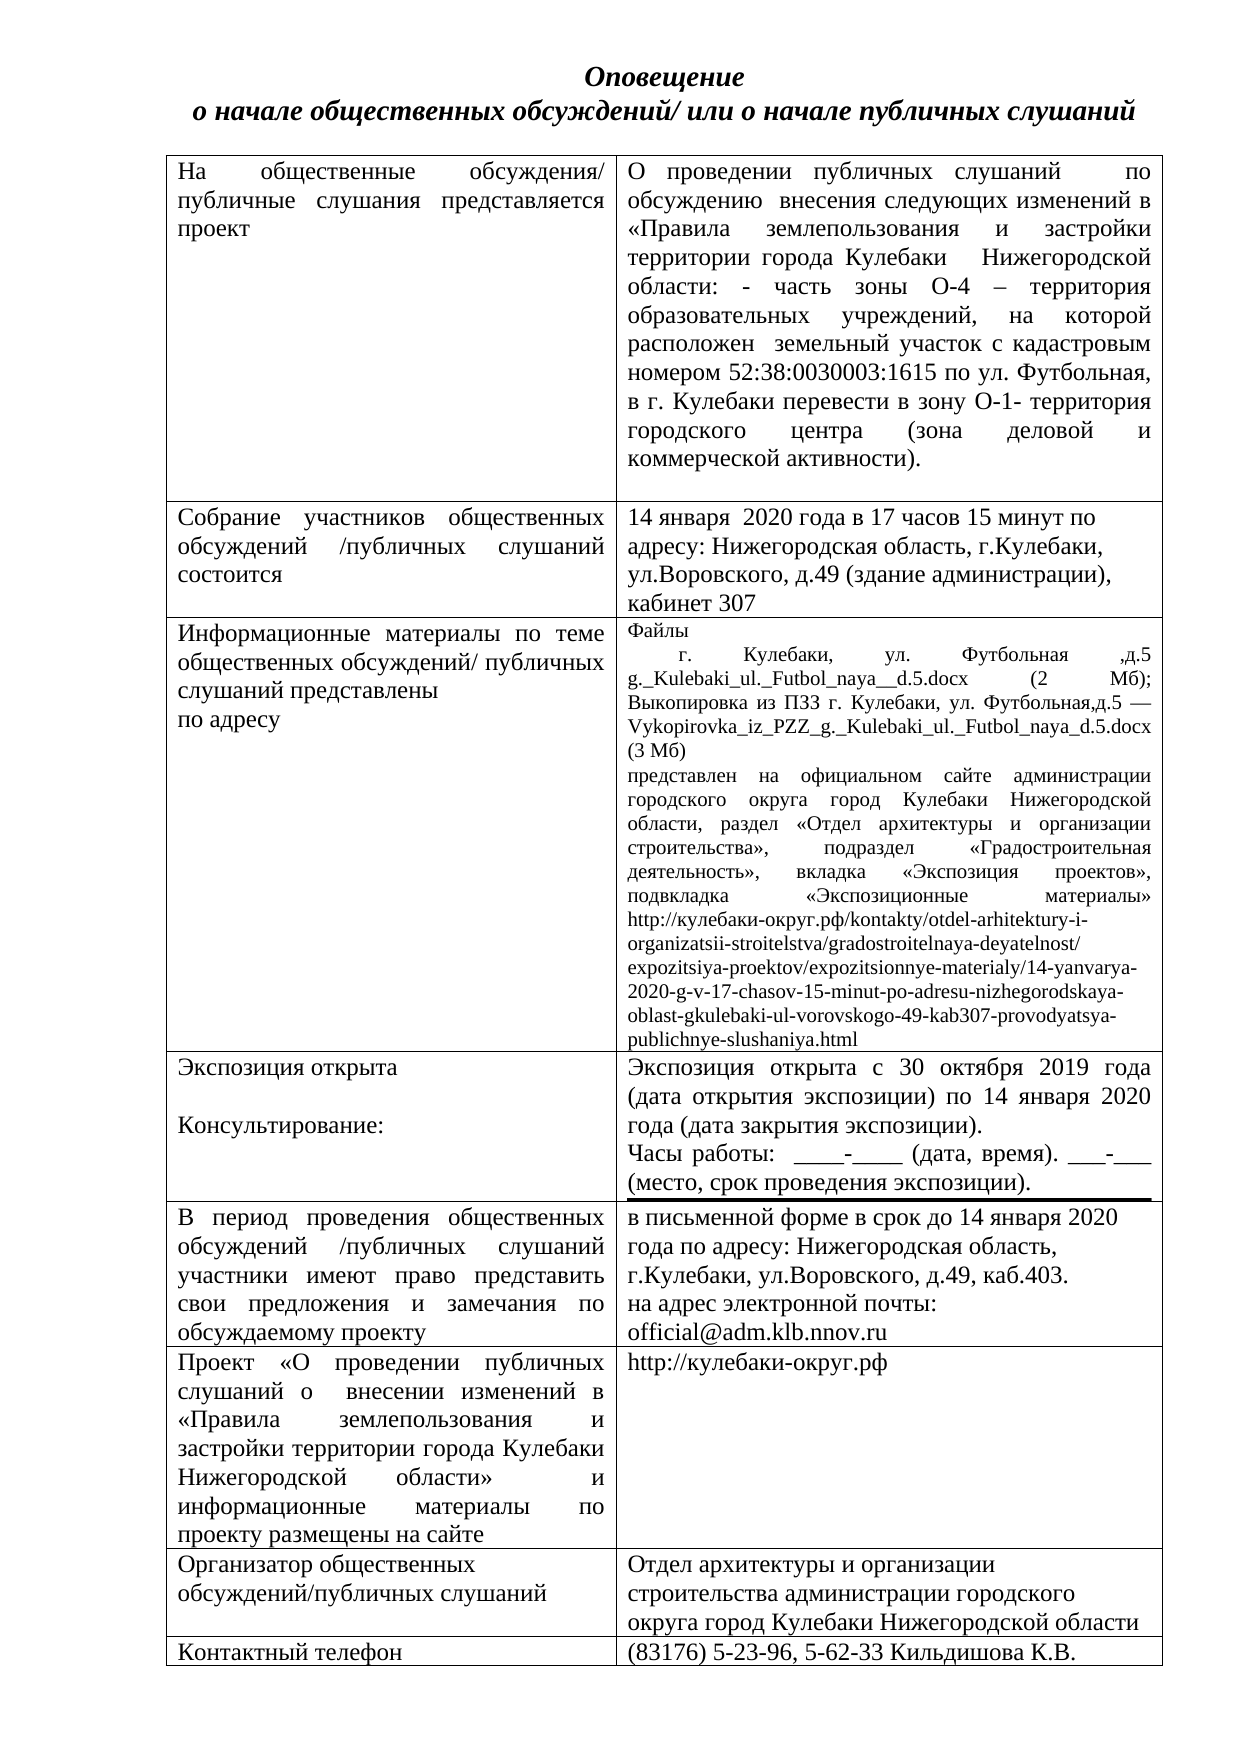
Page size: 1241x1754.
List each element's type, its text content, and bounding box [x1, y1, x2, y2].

table_cell Отдел архитектуры и организации строительства администрации городского округа город Кулебаки Нижегородской области [617, 1549, 1162, 1636]
table_cell Экспозиция открыта с 30 октября 2019 года (дата открытия экспозиции) по 14 января 2020 года (дата закрытия экспозиции). Часы работы: ____-____ (дата, время). ___-___ (место, срок проведения экспозиции). [617, 1052, 1162, 1201]
table_header На общественные обсуждения/ публичные слушания представляется проект [167, 156, 616, 501]
table_cell (83176) 5-23-96, 5-62-33 Кильдишова К.В. [617, 1637, 1162, 1665]
table_cell 14 января 2020 года в 17 часов 15 минут по адресу: Нижегородская область, г.Кулебаки, ул.Воровского, д.49 (здание администрации), кабинет 307 [617, 502, 1162, 617]
table_cell Экспозиция открыта Консультирование: [167, 1052, 616, 1201]
table_cell В период проведения общественных обсуждений /публичных слушаний участники имеют право представить свои предложения и замечания по обсуждаемому проекту [167, 1202, 616, 1346]
table_header О проведении публичных слушаний по обсуждению внесения следующих изменений в «Правила землепользования и застройки территории города Кулебаки Нижегородской области: - часть зоны О-4 – территория образовательных учреждений, на которой расположен земельный участок с кадастровым номером 52:38:0030003:1615 по ул. Футбольная, в г. Кулебаки перевести в зону О-1- территория городского центра (зона деловой и коммерческой активности). [617, 156, 1162, 501]
table_cell http://кулебаки-округ.рф [617, 1347, 1162, 1548]
table_cell Контактный телефон [167, 1637, 616, 1665]
table_cell в письменной форме в срок до 14 января 2020 года по адресу: Нижегородская область, г.Кулебаки, ул.Воровского, д.49, каб.403. на адрес электронной почты: official@adm.klb.nnov.ru [617, 1202, 1162, 1346]
table_cell Собрание участников общественных обсуждений /публичных слушаний состоится [167, 502, 616, 617]
table_cell Организатор общественных обсуждений/публичных слушаний [167, 1549, 616, 1636]
table_cell Файлы г. Кулебаки, ул. Футбольная ,д.5 g._Kulebaki_ul._Futbol_naya__d.5.docx (2 Mб); Выкопировка из ПЗЗ г. Кулебаки, ул. Футбольная,д.5 — Vykopirovka_iz_PZZ_g._Kulebaki_ul._Futbol_naya_d.5.docx (3 Mб) представлен на официальном сайте администрации городского округа город Кулебаки Нижегородской области, раздел «Отдел архитектуры и организации строительства», подраздел «Градостроительная деятельность», вкладка «Экспозиция проектов», подвкладка «Экспозиционные материалы» http://кулебаки-округ.рф/kontakty/otdel-arhitektury-i-organizatsii-stroitelstva/gradostroitelnaya-deyatelnost/expozitsiya-proektov/expozitsionnye-materialy/14-yanvarya-2020-g-v-17-chasov-15-minut-po-adresu-nizhegorodskaya-oblast-gkulebaki-ul-vorovskogo-49-kab307-provodyatsya-publichnye-slushaniya.html [617, 618, 1162, 1051]
subtitle о начале общественных обсуждений/ или о начале публичных слушаний [177, 93, 1152, 126]
subtitle Оповещение [177, 59, 1152, 93]
table_cell Проект «О проведении публичных слушаний о внесении изменений в «Правила землепользования и застройки территории города Кулебаки Нижегородской области» и информационные материалы по проекту размещены на сайте [167, 1347, 616, 1548]
table_cell Информационные материалы по теме общественных обсуждений/ публичных слушаний представлены по адресу [167, 618, 616, 1051]
